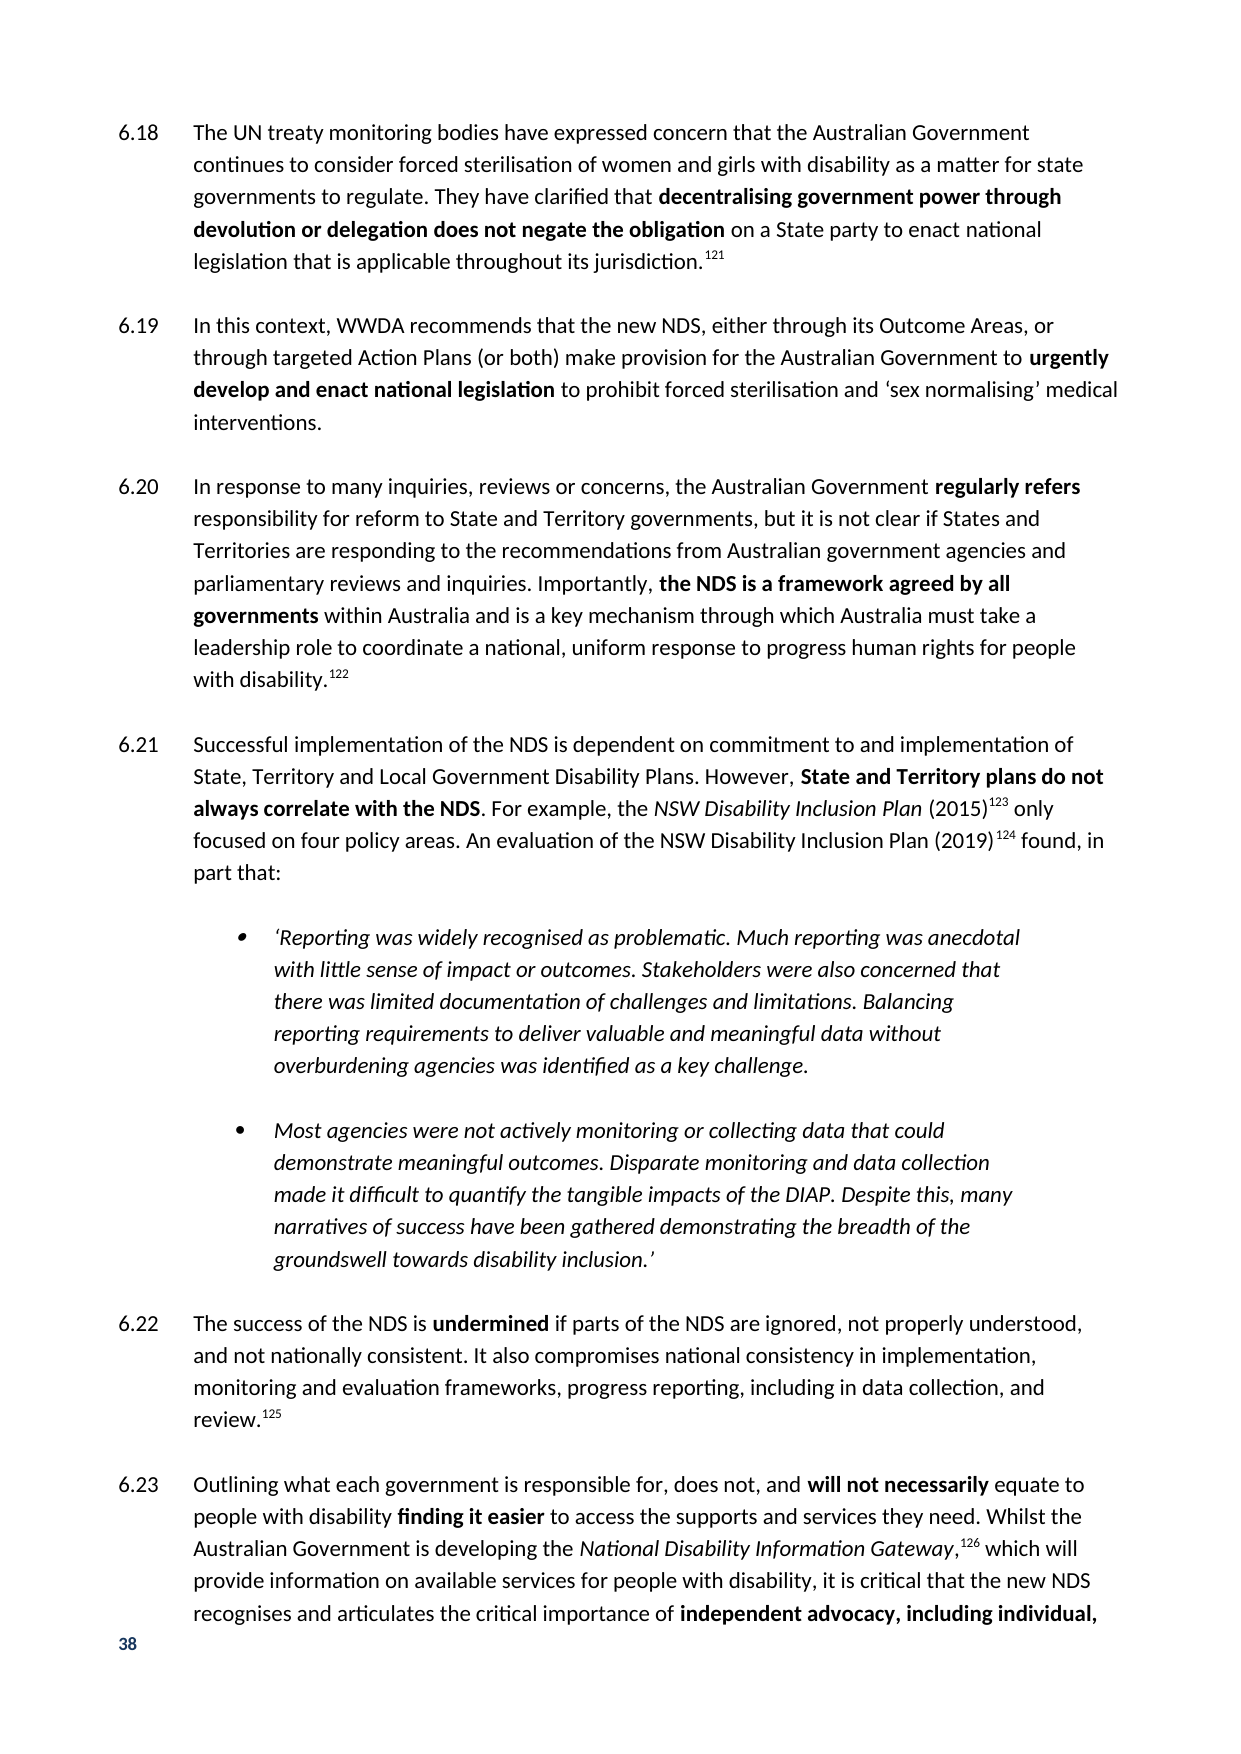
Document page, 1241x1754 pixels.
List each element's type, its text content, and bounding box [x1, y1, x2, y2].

text 6.22 The success of the NDS is undermined if parts of the NDS are ignored, not properly understood, and not nationally consistent. It also compromises national consistency in implementation, monitoring and evaluation frameworks, progress reporting, including in data collection, and review. [118, 1309, 1122, 1434]
list Most agencies were not actively monitoring or collecting data that could demonstrate meaningful outcomes. Disparate monitoring and data collection made it difficult to quantify the tangible impacts of the DIAP. Despite this, many narratives of success have been gathered demonstrating the breadth of the groundswell towards disability inclusion.’ [236, 1116, 1047, 1273]
list ‘Reporting was widely recognised as problematic. Much reporting was anecdotal with little sense of impact or outcomes. Stakeholders were also concerned that there was limited documentation of challenges and limitations. Balancing reporting requirements to deliver valuable and meaningful data without overburdening agencies was identified as a key challenge. [236, 923, 1047, 1079]
text 6.21 Successful implementation of the NDS is dependent on commitment to and implementation of State, Territory and Local Government Disability Plans. However, State and Territory plans do not always correlate with the NDS. For example, the NSW Disability Inclusion Plan (2015) only focused on four policy areas. An evaluation of the NSW Disability Inclusion Plan (2019) found, in part that: [118, 730, 1122, 886]
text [118, 1470, 1122, 1627]
text 6.18 The UN treaty monitoring bodies have expressed concern that the Australian Government continues to consider forced sterilisation of women and girls with disability as a matter for state governments to regulate. They have clarified that decentralising government power through devolution or delegation does not negate the obligation on a State party to enact national legislation that is applicable throughout its jurisdiction. [118, 118, 1122, 275]
text 6.20 In response to many inquiries, reviews or concerns, the Australian Government regularly refers responsibility for reform to State and Territory governments, but it is not clear if States and Territories are responding to the recommendations from Australian government agencies and parliamentary reviews and inquiries. Importantly, the NDS is a framework agreed by all governments within Australia and is a key mechanism through which Australia must take a leadership role to coordinate a national, uniform response to progress human rights for people with disability. [118, 472, 1122, 693]
text 6.19 In this context, WWDA recommends that the new NDS, either through its Outcome Areas, or through targeted Action Plans (or both) make provision for the Australian Government to urgently develop and enact national legislation to prohibit forced sterilisation and ‘sex normalising’ medical interventions. [118, 311, 1122, 436]
